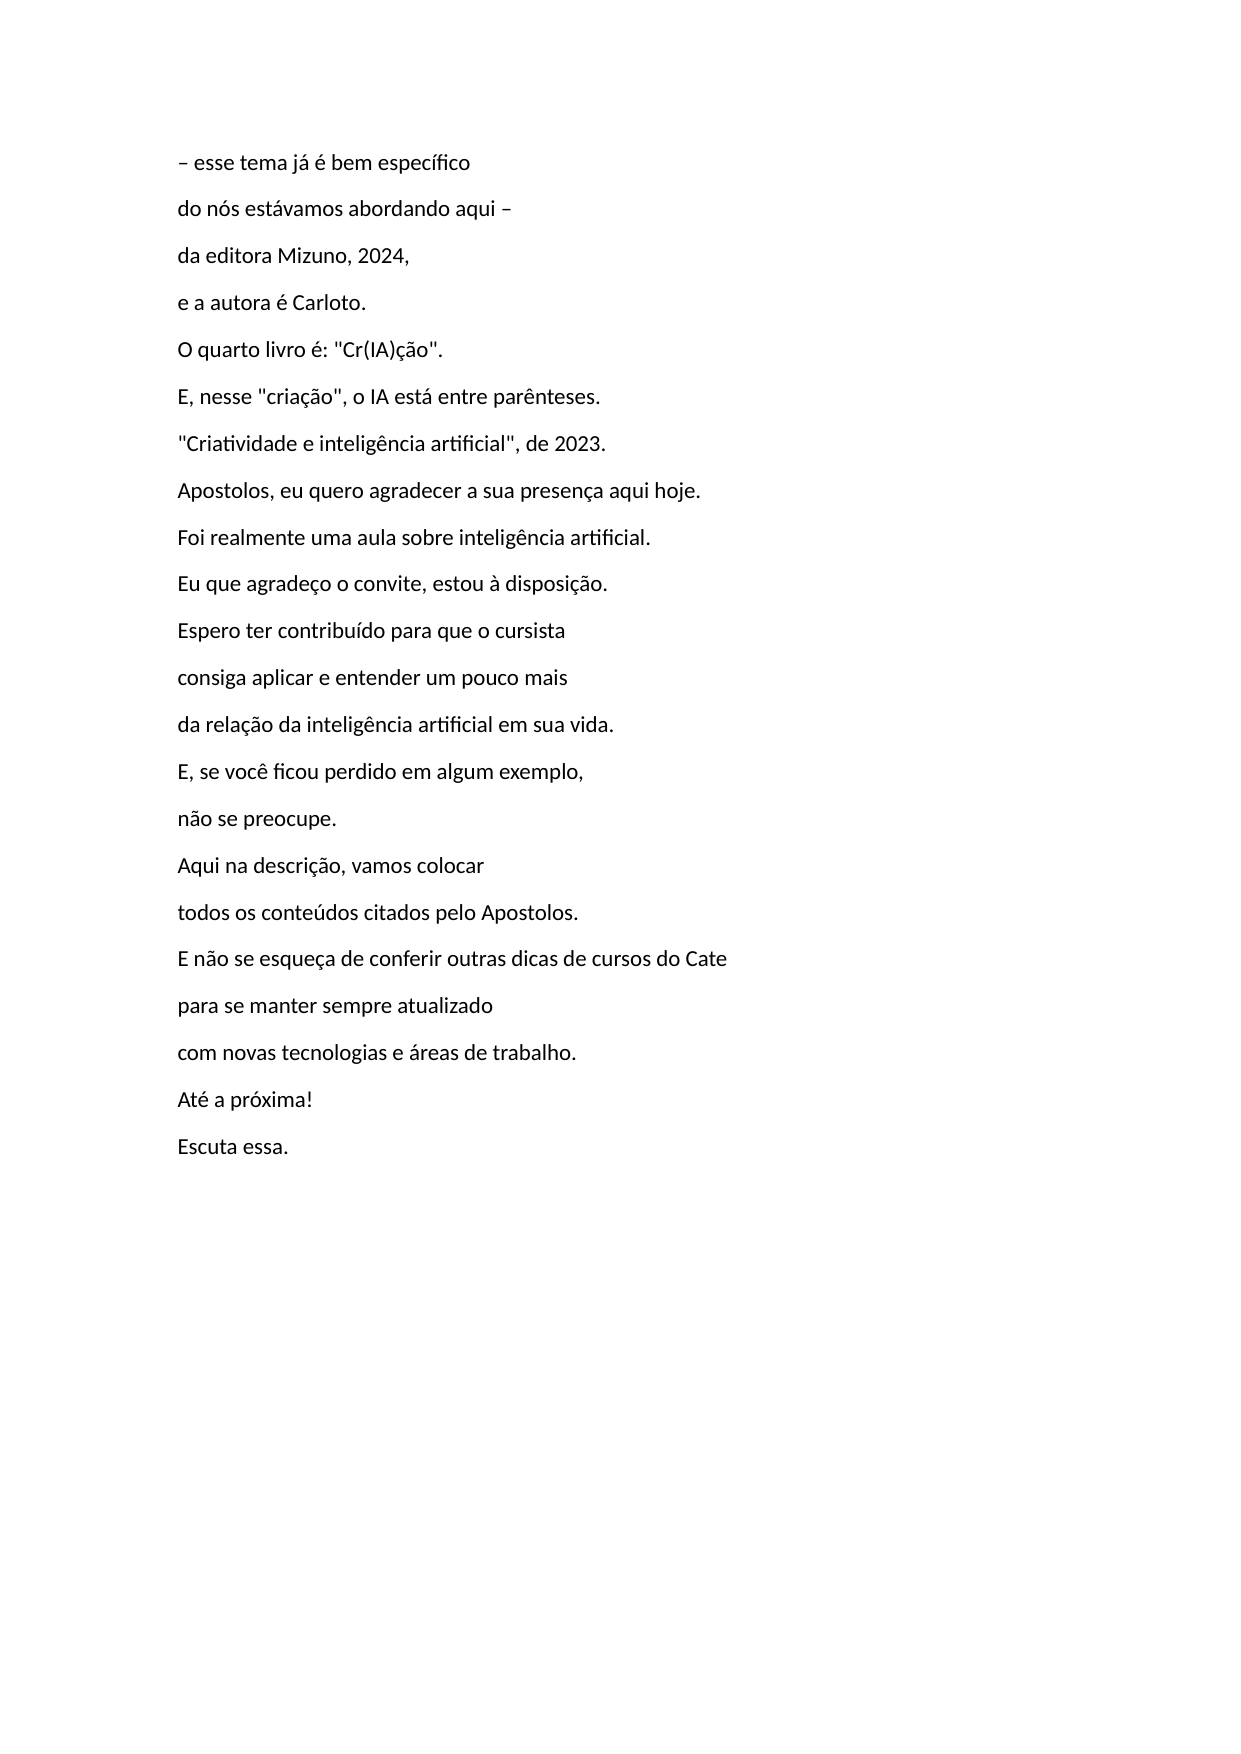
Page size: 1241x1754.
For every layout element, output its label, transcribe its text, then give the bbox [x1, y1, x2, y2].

text com novas tecnologias e áreas de trabalho. [177, 1038, 1063, 1066]
text Apostolos, eu quero agradecer a sua presença aqui hoje. [177, 476, 1063, 504]
text da editora Mizuno, 2024, [177, 241, 1063, 269]
text E não se esqueça de conferir outras dicas de cursos do Cate [177, 944, 1063, 972]
text Eu que agradeço o convite, estou à disposição. [177, 569, 1063, 597]
text para se manter sempre atualizado [177, 991, 1063, 1019]
text do nós estávamos abordando aqui – [177, 194, 1063, 222]
text E, nesse "criação", o IA está entre parênteses. [177, 382, 1063, 410]
text e a autora é Carloto. [177, 288, 1063, 316]
text Espero ter contribuído para que o cursista [177, 616, 1063, 644]
text não se preocupe. [177, 804, 1063, 832]
text Foi realmente uma aula sobre inteligência artificial. [177, 523, 1063, 551]
text "Criatividade e inteligência artificial", de 2023. [177, 429, 1063, 457]
text consiga aplicar e entender um pouco mais [177, 663, 1063, 691]
text Até a próxima! [177, 1085, 1063, 1113]
text todos os conteúdos citados pelo Apostolos. [177, 898, 1063, 926]
text Escuta essa. [177, 1132, 1063, 1160]
text Aqui na descrição, vamos colocar [177, 851, 1063, 879]
text da relação da inteligência artificial em sua vida. [177, 710, 1063, 738]
text E, se você ficou perdido em algum exemplo, [177, 757, 1063, 785]
text – esse tema já é bem específico [177, 148, 1063, 176]
text O quarto livro é: "Cr(IA)ção". [177, 335, 1063, 363]
